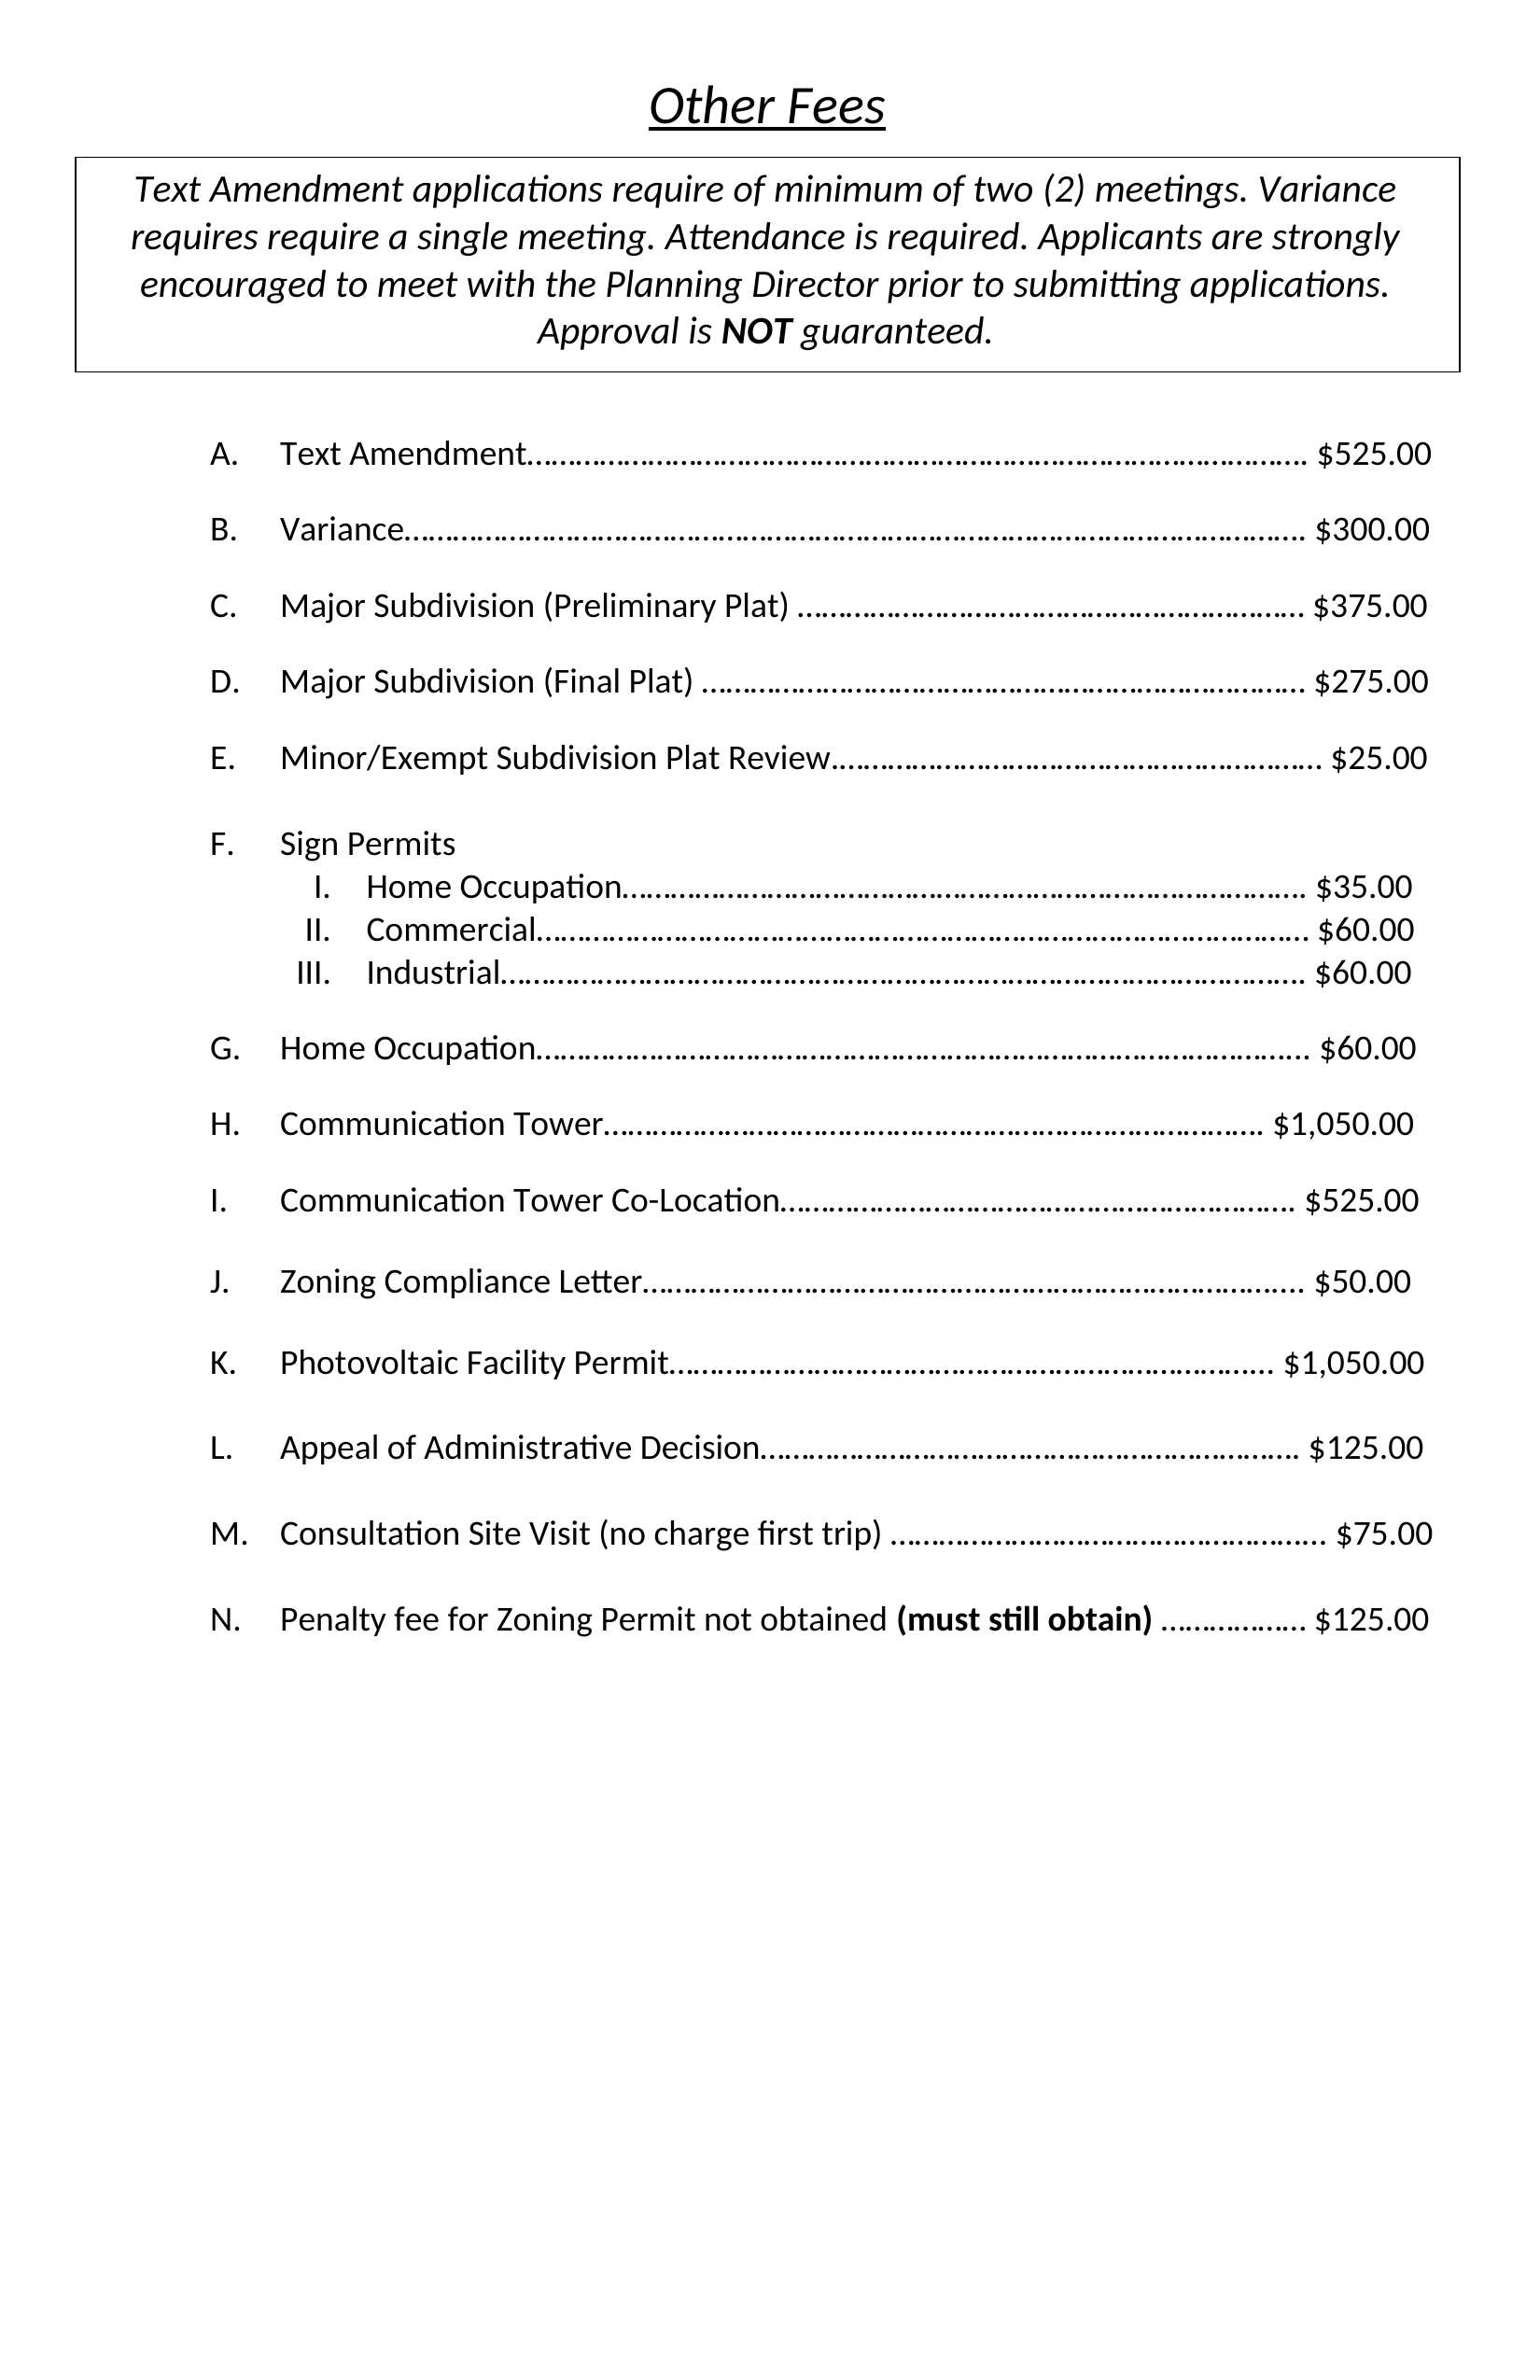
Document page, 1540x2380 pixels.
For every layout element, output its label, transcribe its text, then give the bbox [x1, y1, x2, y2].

list Photovoltaic Facility Permit………………………………………………………………... $1,050.00 [210, 1340, 1491, 1382]
list Sign Permits [210, 821, 1430, 864]
list Major Subdivision (Final Plat) ………………………………………………………………… $275.00 [210, 659, 1491, 702]
list Minor/Exempt Subdivision Plat Review.…………………………………………………… $25.00 [210, 735, 1430, 778]
list Home Occupation…………………………………………………………………………. $35.00 [331, 864, 1430, 907]
list Penalty fee for Zoning Permit not obtained (must still obtain) ……………… $125.00 [210, 1597, 1491, 1639]
list Commercial…………………………………………………………………………………… $60.00 [331, 907, 1430, 949]
list Communication Tower………………………………………………………………………. $1,050.00 [210, 1101, 1491, 1144]
list Text Amendment……………………………………………………………………………………. $525.00 [210, 431, 1491, 474]
list Zoning Compliance Letter…………………………………………………………………….... $50.00 [210, 1259, 1491, 1301]
list Communication Tower Co-Location………………………………………………………. $525.00 [210, 1178, 1491, 1221]
list Consultation Site Visit (no charge first trip) ……………………………………………... $75.00 [210, 1511, 1491, 1554]
list Major Subdivision (Preliminary Plat) ……………………………………………………… $375.00 [210, 583, 1491, 626]
list Variance…………………………………………………………………………………………………. $300.00 [210, 507, 1491, 550]
subtitle Other Fees [76, 74, 1464, 136]
list Appeal of Administrative Decision…………………………………………………………. $125.00 [210, 1425, 1491, 1468]
list Industrial………………………………………………………………………………………. $60.00 [331, 950, 1430, 992]
list Home Occupation…………………………………………………………………………………... $60.00 [210, 1026, 1491, 1069]
